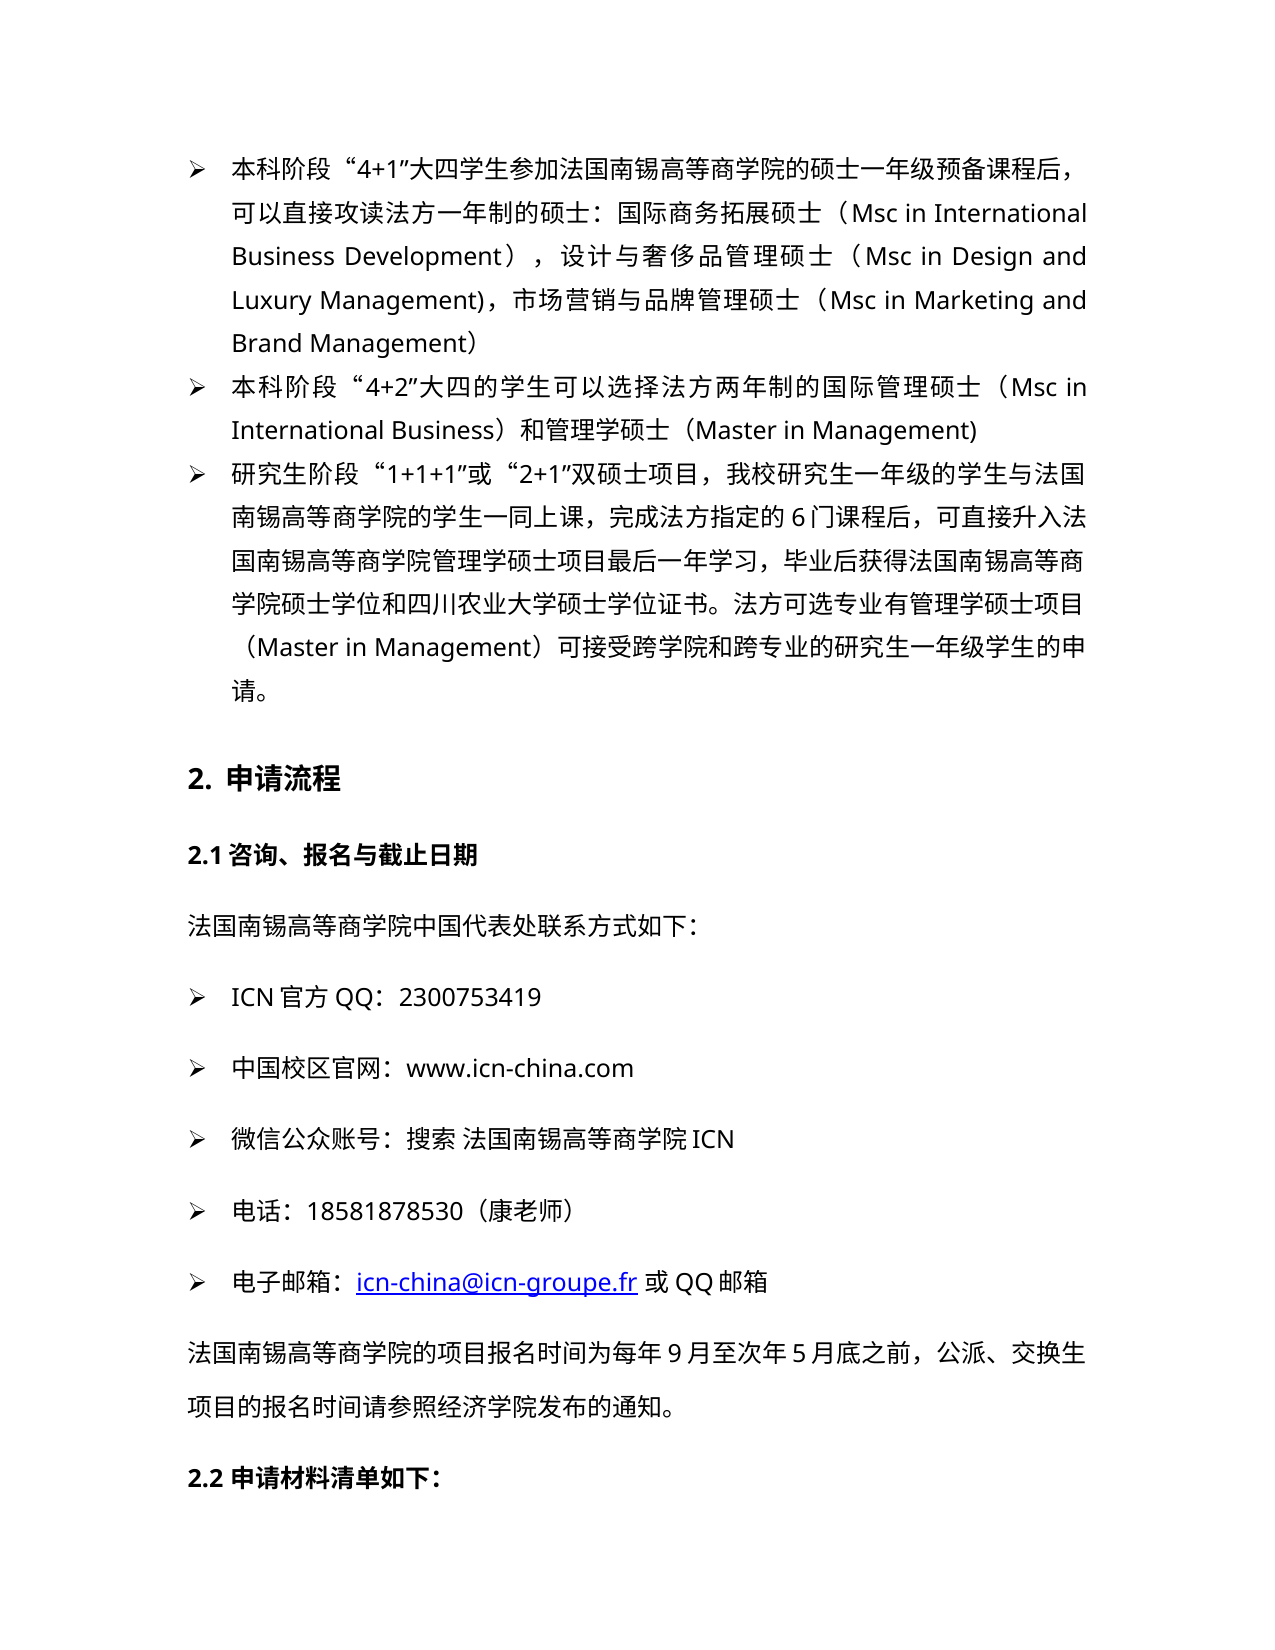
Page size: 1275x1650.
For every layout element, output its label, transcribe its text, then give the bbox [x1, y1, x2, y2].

list 电话：18581878530（康老师） [187, 1191, 1087, 1227]
text 2.1咨询、报名与截止日期 [187, 836, 1087, 872]
list 本科阶段“4+2”大四的学生可以选择法方两年制的国际管理硕士（Msc in International Business）和管理学硕士（Master in Management) [187, 367, 1087, 447]
list 研究生阶段“1+1+1”或“2+1”双硕士项目，我校研究生一年级的学生与法国南锡高等商学院的学生一同上课，完成法方指定的6门课程后，可直接升入法国南锡高等商学院管理学硕士项目最后一年学习，毕业后获得法国南锡高等商学院硕士学位和四川农业大学硕士学位证书。法方可选专业有管理学硕士项目（Master in Management）可接受跨学院和跨专业的研究生一年级学生的申请。 [187, 454, 1087, 707]
list 电子邮箱：icn-china@icn-groupe.fr 或 QQ邮箱 [187, 1262, 1087, 1298]
list 本科阶段“4+1”大四学生参加法国南锡高等商学院的硕士一年级预备课程后，可以直接攻读法方一年制的硕士：国际商务拓展硕士（Msc in International Business Development），设计与奢侈品管理硕士（Msc in Design and Luxury Management)，市场营销与品牌管理硕士（Msc in Marketing and Brand Management） [187, 150, 1087, 360]
list 中国校区官网：www.icn-china.com [187, 1049, 1087, 1085]
list 微信公众账号：搜索 法国南锡高等商学院ICN [187, 1120, 1087, 1156]
text 2.2 申请材料清单如下： [187, 1458, 1087, 1495]
list ICN官方QQ：2300753419 [187, 978, 1087, 1014]
text 法国南锡高等商学院的项目报名时间为每年9月至次年5月底之前，公派、交换生项目的报名时间请参照经济学院发布的通知。 [187, 1333, 1087, 1424]
text 法国南锡高等商学院中国代表处联系方式如下： [187, 907, 1087, 943]
list 申请流程 [187, 756, 1087, 798]
